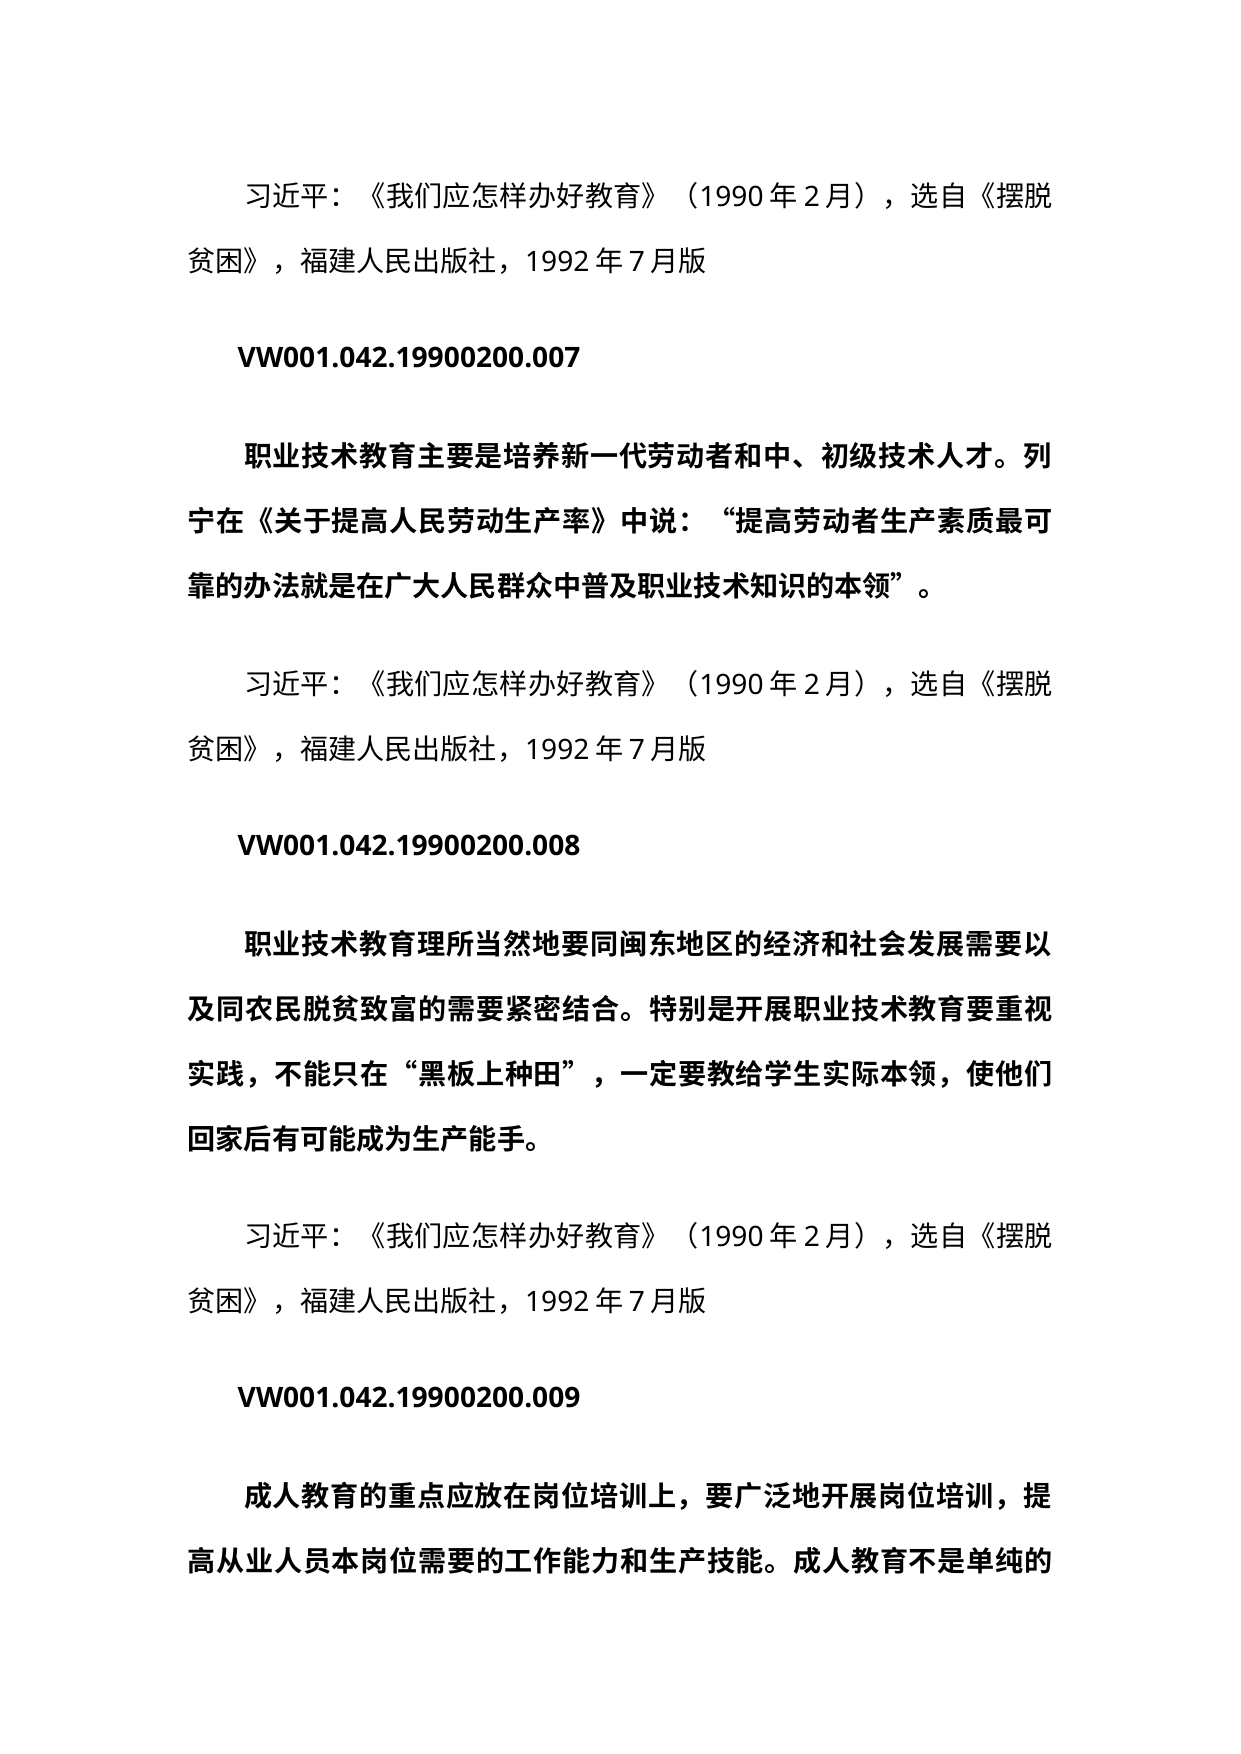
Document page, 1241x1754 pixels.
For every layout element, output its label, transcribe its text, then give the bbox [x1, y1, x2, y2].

text 习近平：《我们应怎样办好教育》（1990年2月），选自《摆脱贫困》，福建人民出版社，1992年7月版 [187, 162, 1053, 292]
text VW001.042.19900200.007 [187, 324, 1053, 389]
text 习近平：《我们应怎样办好教育》（1990年2月），选自《摆脱贫困》，福建人民出版社，1992年7月版 [187, 649, 1053, 779]
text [187, 1462, 1053, 1592]
text 职业技术教育主要是培养新一代劳动者和中、初级技术人才。列宁在《关于提高人民劳动生产率》中说：“提高劳动者生产素质最可靠的办法就是在广大人民群众中普及职业技术知识的本领”。 [187, 422, 1053, 617]
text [187, 1202, 1053, 1332]
text VW001.042.19900200.008 [187, 812, 1053, 877]
text VW001.042.19900200.009 [187, 1364, 1053, 1429]
text 职业技术教育理所当然地要同闽东地区的经济和社会发展需要以及同农民脱贫致富的需要紧密结合。特别是开展职业技术教育要重视实践，不能只在“黑板上种田”，一定要教给学生实际本领，使他们回家后有可能成为生产能手。 [187, 909, 1053, 1169]
